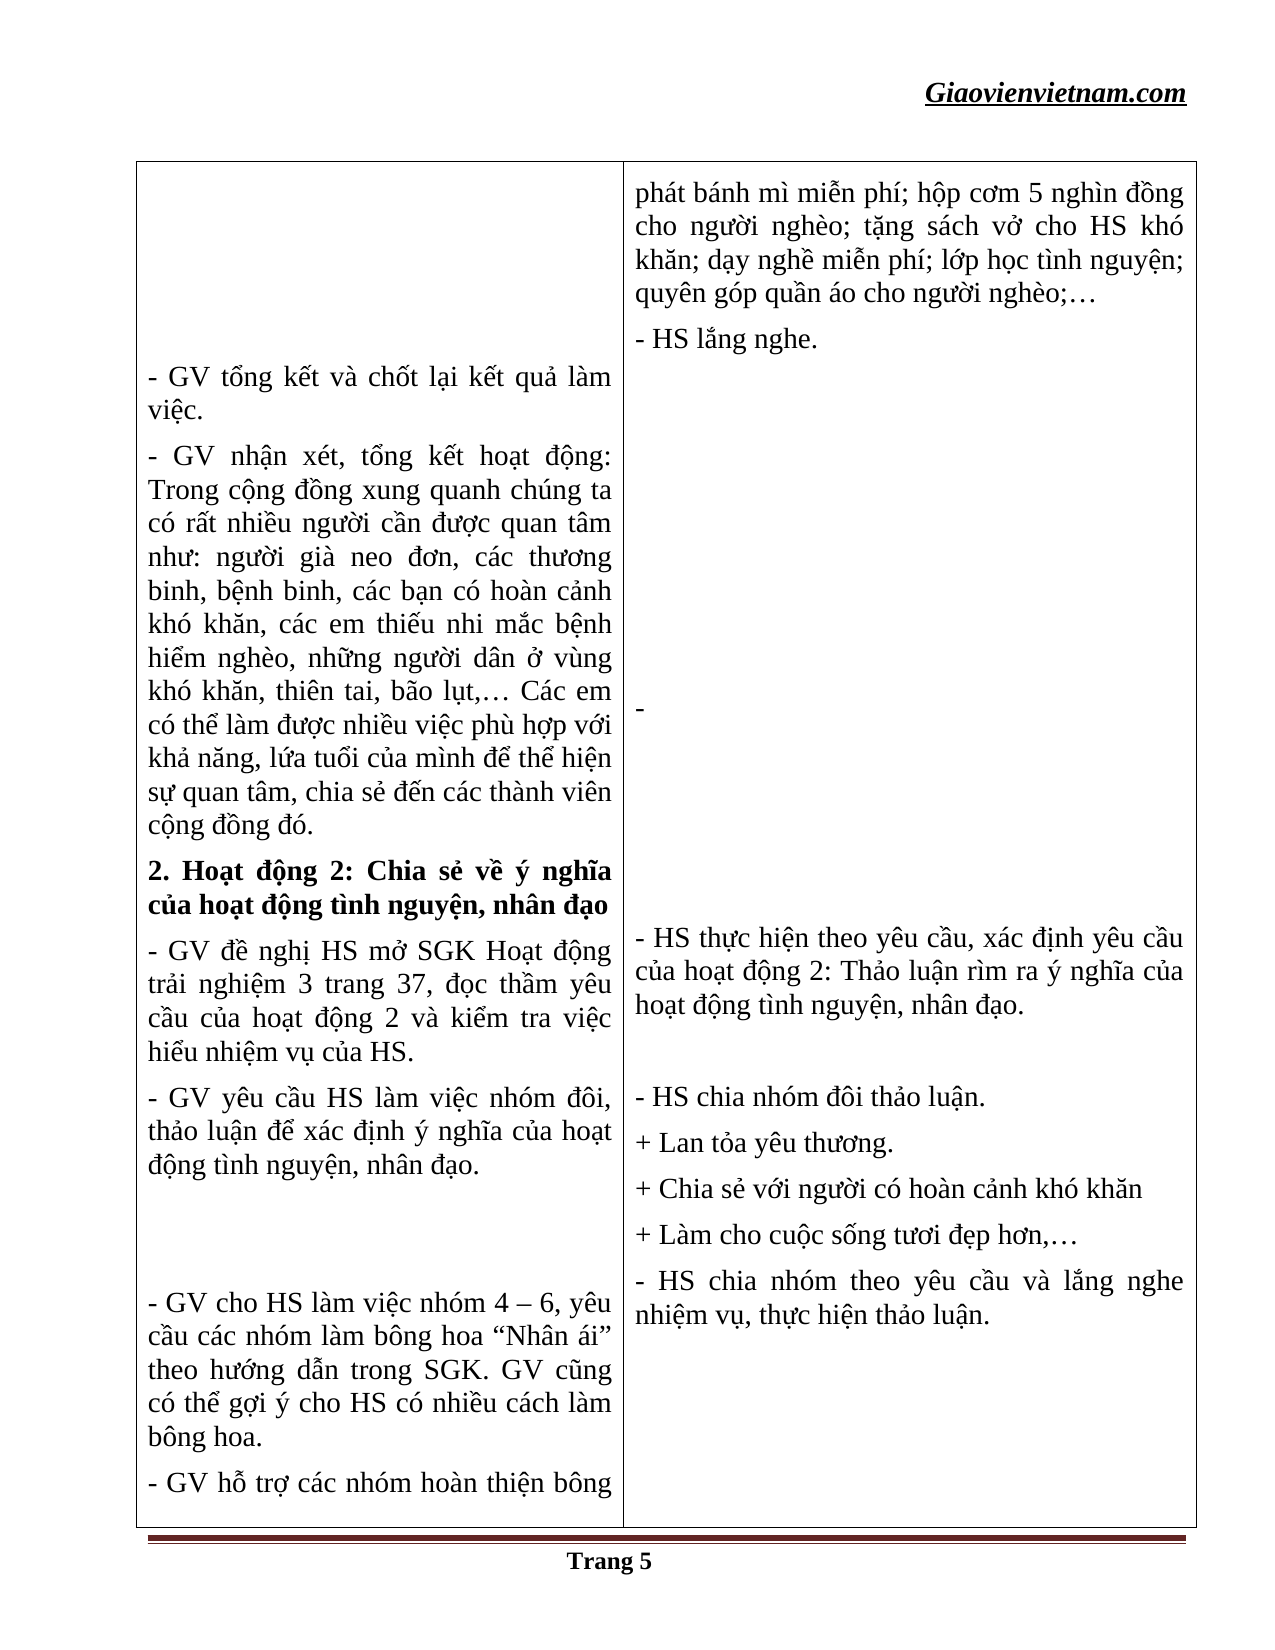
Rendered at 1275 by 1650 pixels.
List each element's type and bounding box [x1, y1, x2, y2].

table_cell [624, 162, 1196, 1527]
table_cell [137, 162, 623, 1527]
